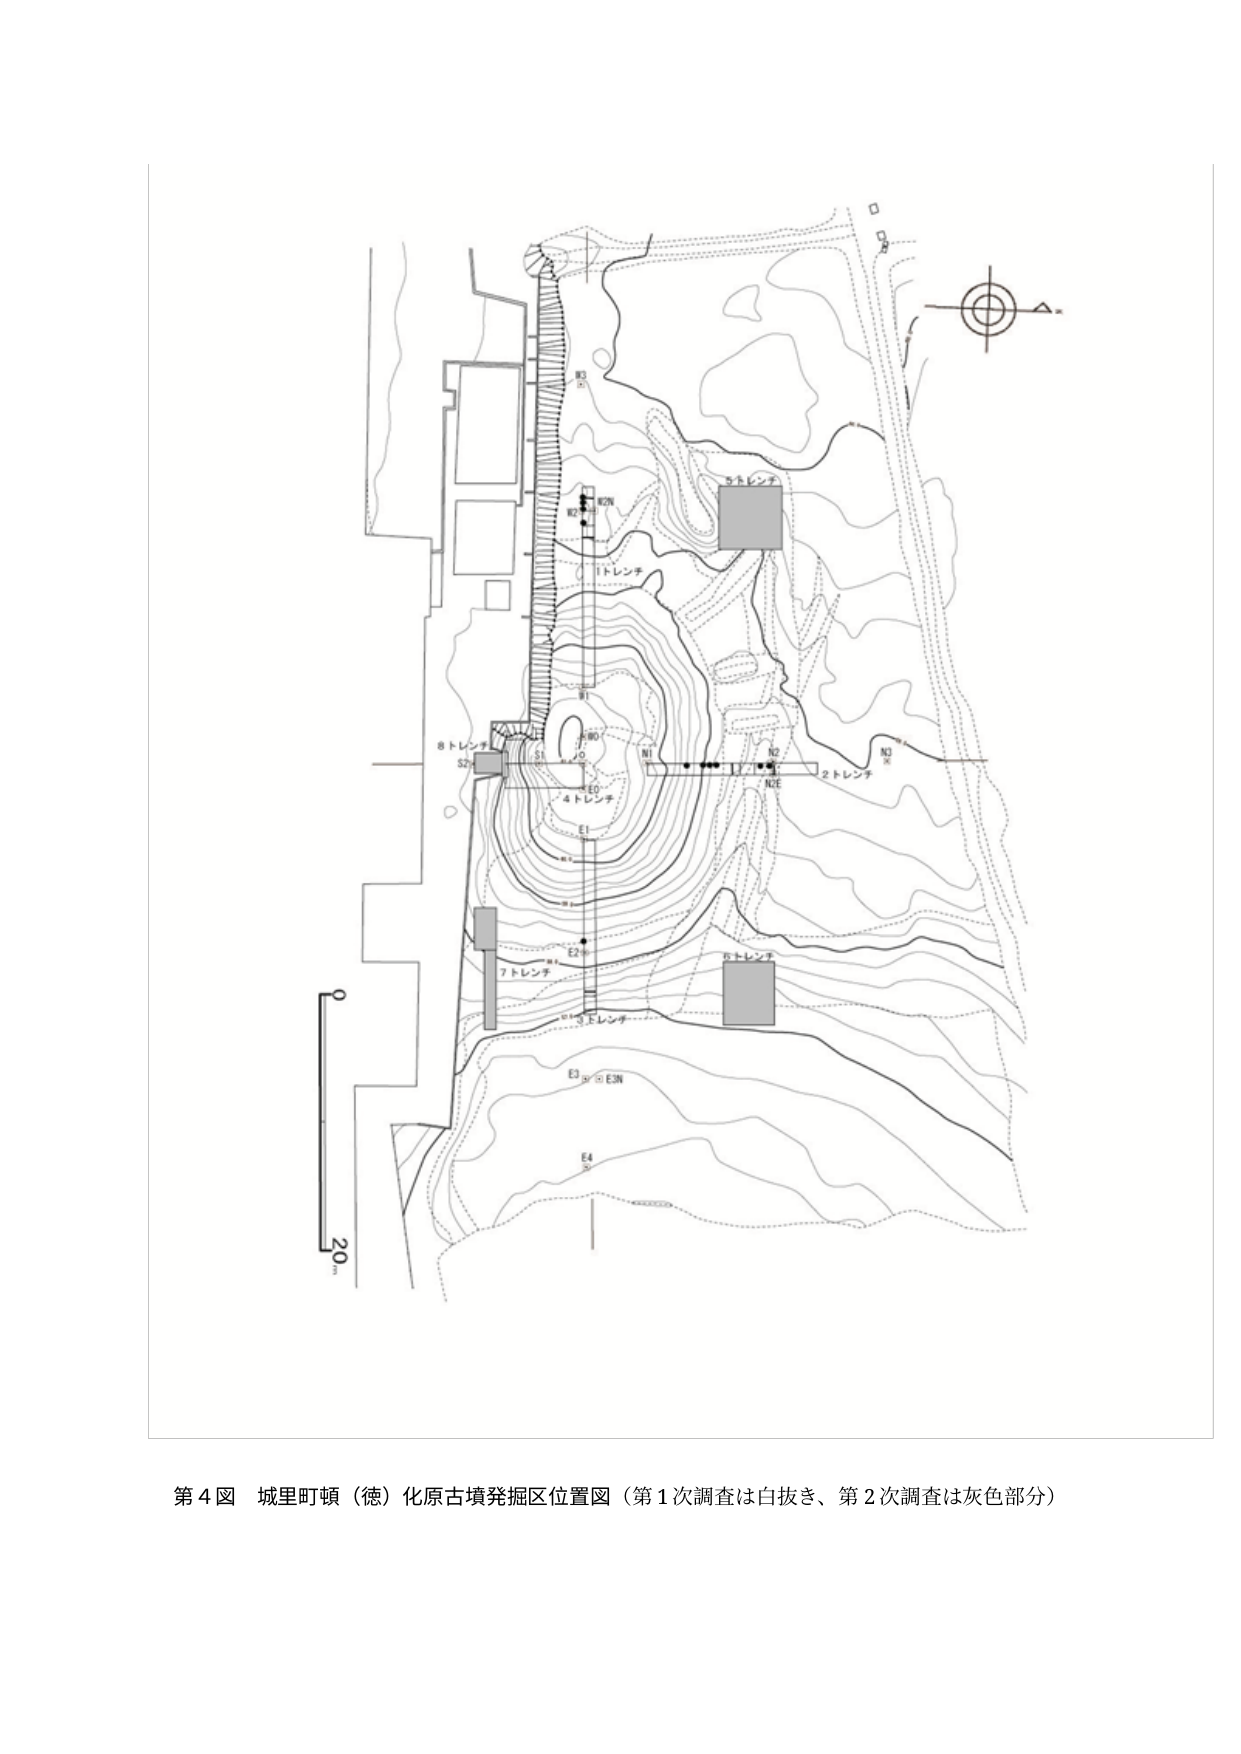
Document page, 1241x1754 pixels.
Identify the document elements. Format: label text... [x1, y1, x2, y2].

text 第４図 城里町頓（徳）化原古墳発掘区位置図（第1次調査は白抜き、第2次調査は灰色部分） [148, 1477, 1093, 1514]
picture [147, 164, 1215, 1442]
